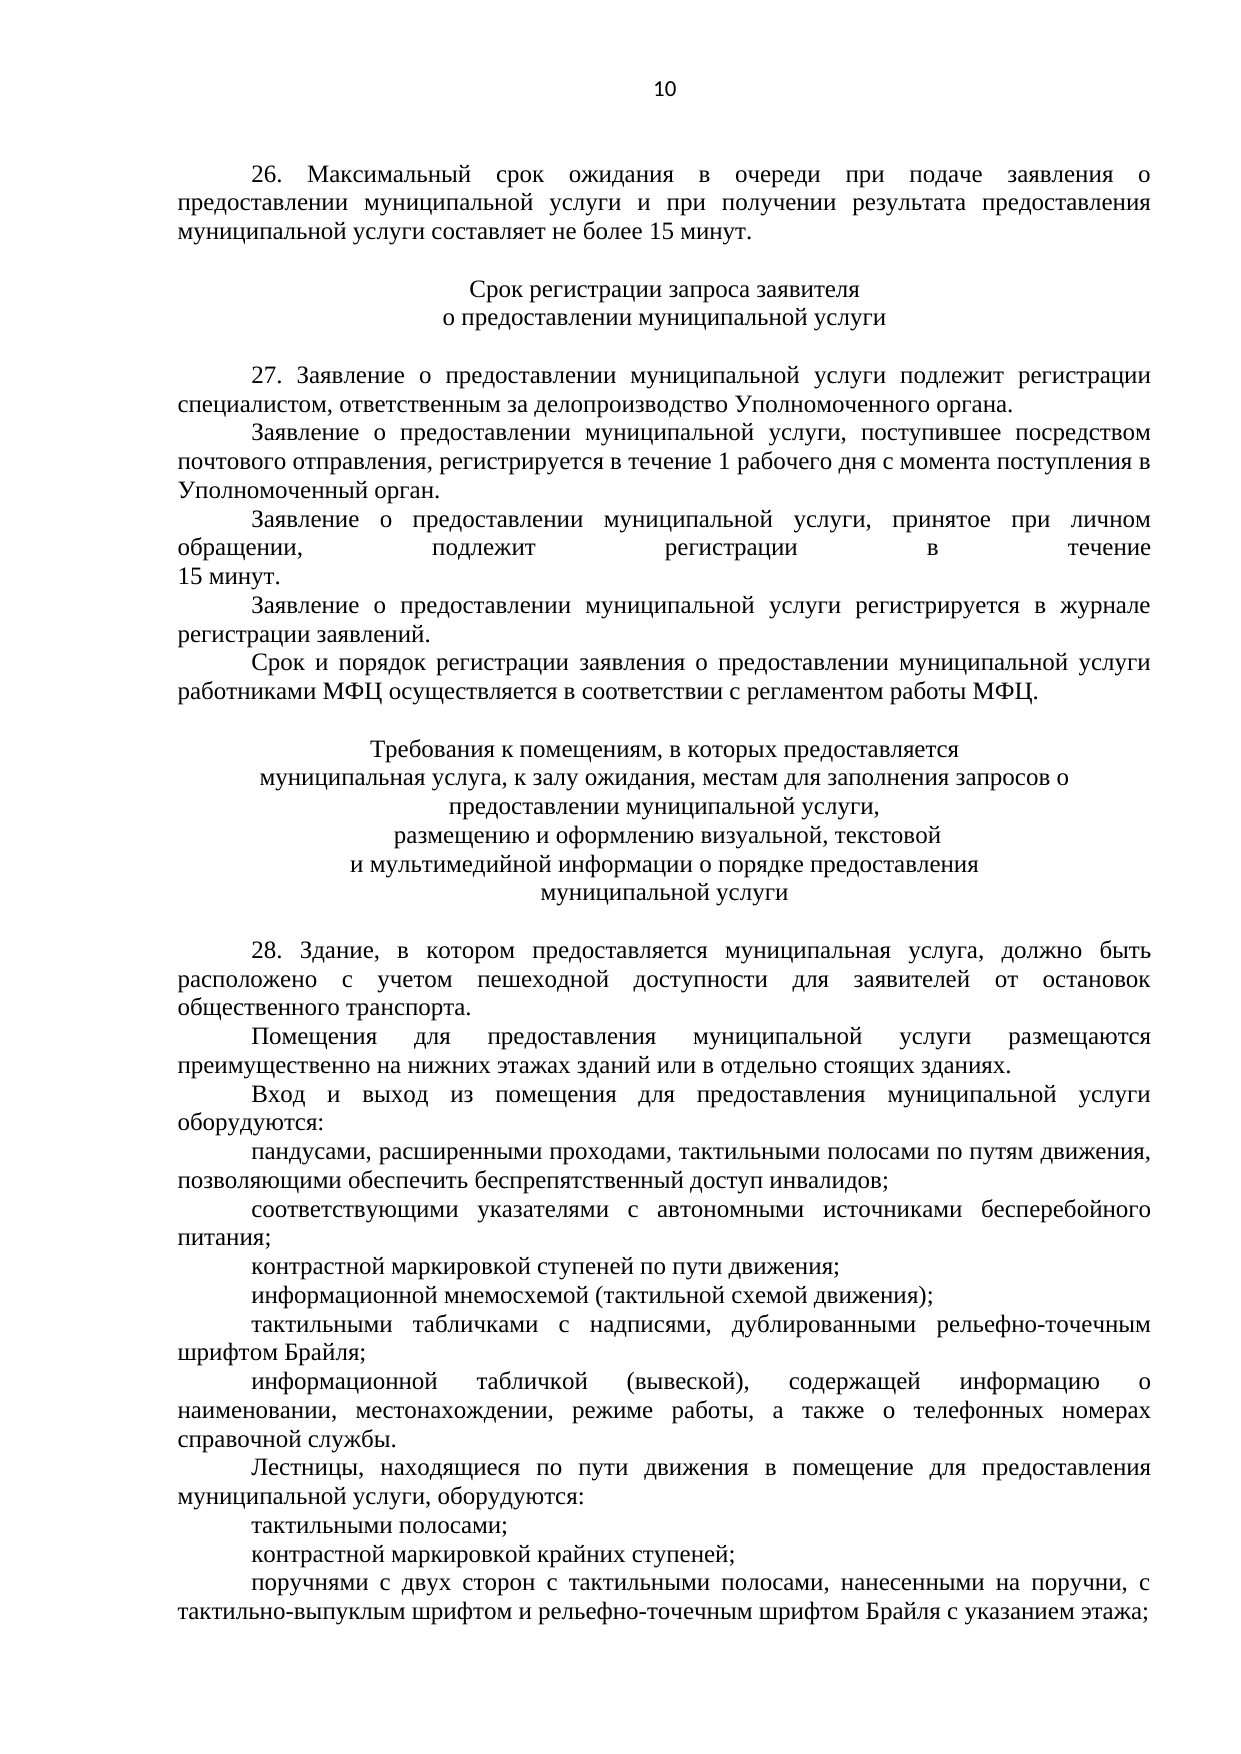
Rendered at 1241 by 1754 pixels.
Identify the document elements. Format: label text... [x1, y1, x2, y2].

text информационной табличкой (вывеской), содержащей информацию о наименовании, местонахождении, режиме работы, а также о телефонных номерах справочной службы. [177, 1366, 1152, 1452]
text размещению и оформлению визуальной, текстовой [177, 820, 1152, 849]
text контрастной маркировкой крайних ступеней; [177, 1539, 1152, 1567]
text Срок регистрации запроса заявителя [177, 274, 1152, 302]
text Требования к помещениям, в которых предоставляется [177, 734, 1152, 762]
text поручнями с двух сторон с тактильными полосами, нанесенными на поручни, с тактильно-выпуклым шрифтом и рельефно-точечным шрифтом Брайля с указанием этажа; [177, 1567, 1152, 1625]
text Помещения для предоставления муниципальной услуги размещаются преимущественно на нижних этажах зданий или в отдельно стоящих зданиях. [177, 1021, 1152, 1079]
text Заявление о предоставлении муниципальной услуги, принятое при личном обращении, подлежит регистрации в течение 15 минут. [177, 504, 1152, 590]
text Лестницы, находящиеся по пути движения в помещение для предоставления муниципальной услуги, оборудуются: [177, 1452, 1152, 1510]
text муниципальной услуги [177, 877, 1152, 906]
text муниципальная услуга, к залу ожидания, местам для заполнения запросов о предоставлении муниципальной услуги, [177, 762, 1152, 820]
text Заявление о предоставлении муниципальной услуги регистрируется в журнале регистрации заявлений. [177, 590, 1152, 647]
text и мультимедийной информации о порядке предоставления [177, 849, 1152, 877]
text тактильными табличками с надписями, дублированными рельефно-точечным шрифтом Брайля; [177, 1309, 1152, 1366]
text 26. Максимальный срок ожидания в очереди при подаче заявления о предоставлении муниципальной услуги и при получении результата предоставления муниципальной услуги составляет не более 15 минут. [177, 159, 1152, 245]
text контрастной маркировкой ступеней по пути движения; [177, 1251, 1152, 1280]
text Вход и выход из помещения для предоставления муниципальной услуги оборудуются: [177, 1079, 1152, 1136]
text соответствующими указателями с автономными источниками бесперебойного питания; [177, 1194, 1152, 1251]
text информационной мнемосхемой (тактильной схемой движения); [177, 1280, 1152, 1309]
text 28. Здание, в котором предоставляется муниципальная услуга, должно быть расположено с учетом пешеходной доступности для заявителей от остановок общественного транспорта. [177, 935, 1152, 1021]
text о предоставлении муниципальной услуги [177, 302, 1152, 331]
text пандусами, расширенными проходами, тактильными полосами по путям движения, позволяющими обеспечить беспрепятственный доступ инвалидов; [177, 1136, 1152, 1194]
text Срок и порядок регистрации заявления о предоставлении муниципальной услуги работниками МФЦ осуществляется в соответствии с регламентом работы МФЦ. [177, 647, 1152, 705]
text тактильными полосами; [177, 1510, 1152, 1539]
text Заявление о предоставлении муниципальной услуги, поступившее посредством почтового отправления, регистрируется в течение 1 рабочего дня с момента поступления в Уполномоченный орган. [177, 417, 1152, 504]
text 27. Заявление о предоставлении муниципальной услуги подлежит регистрации специалистом, ответственным за делопроизводство Уполномоченного органа. [177, 360, 1152, 417]
